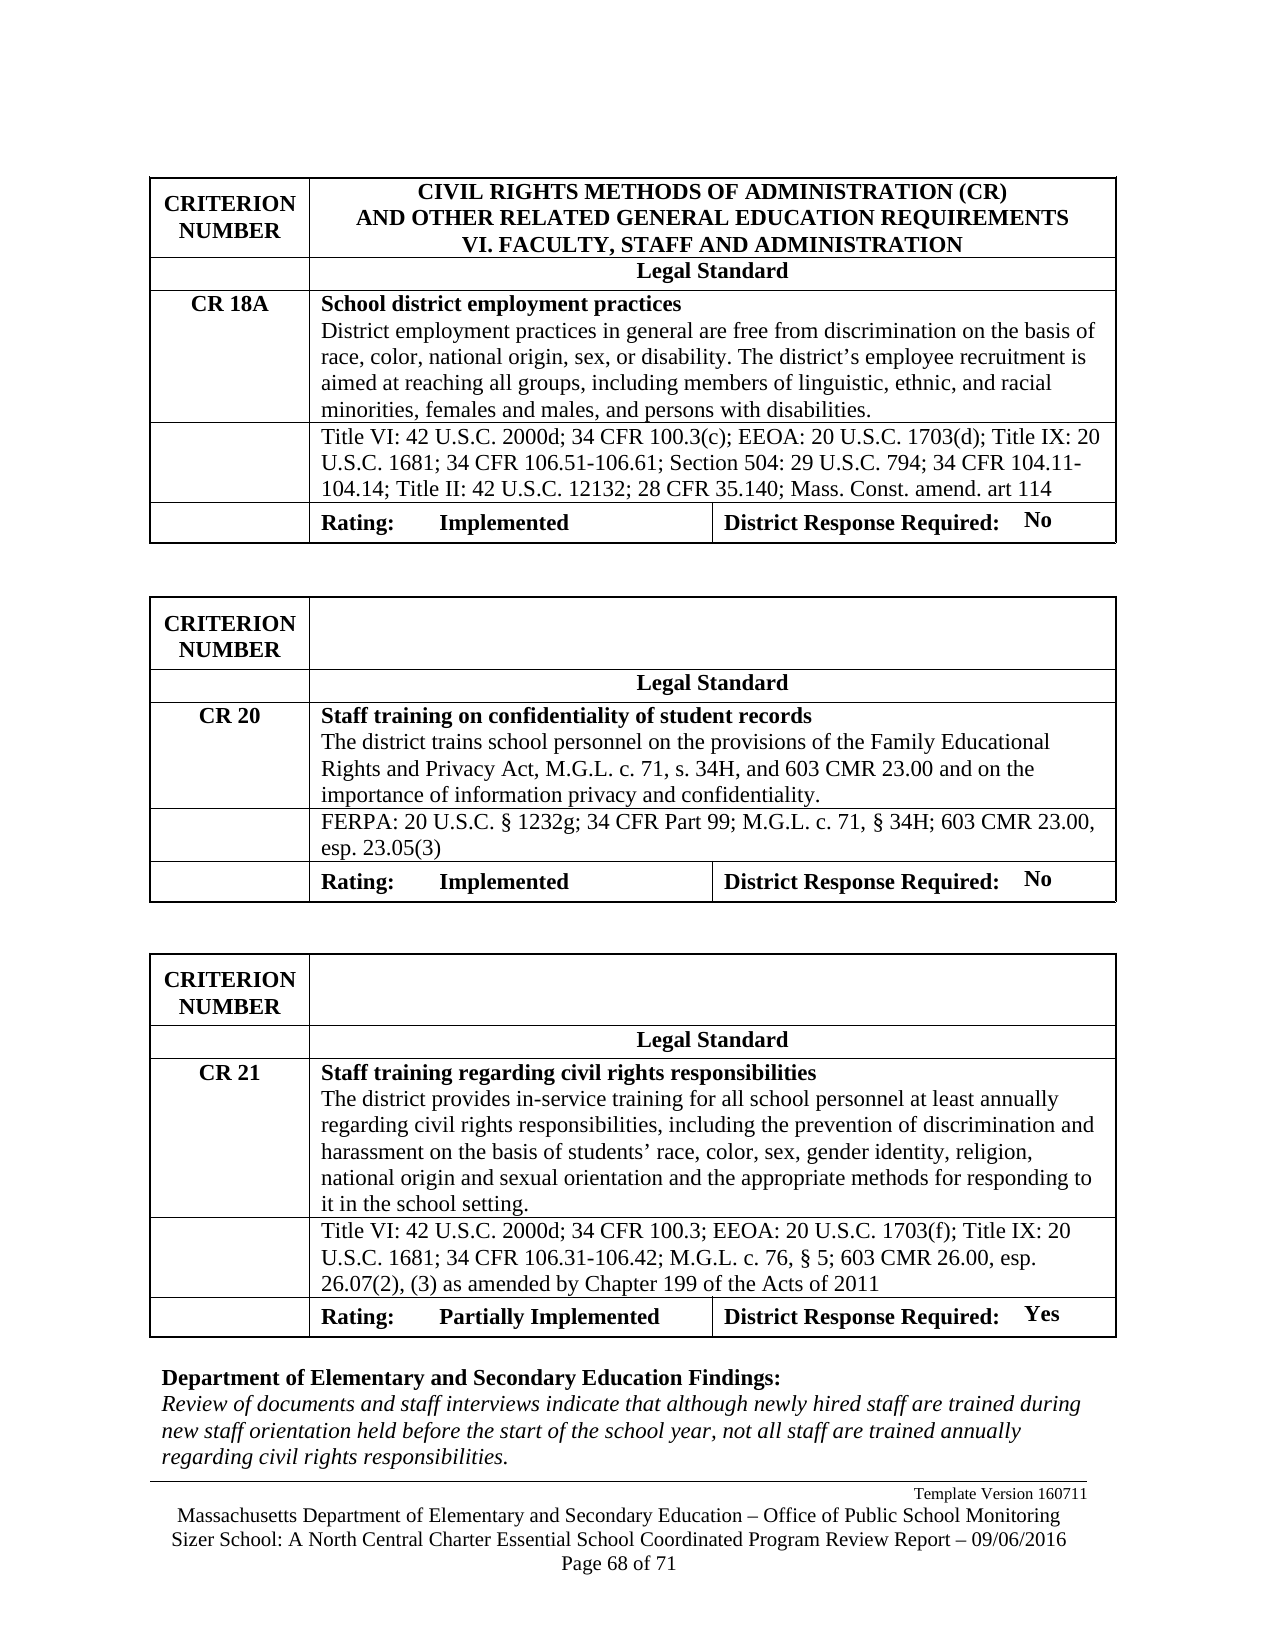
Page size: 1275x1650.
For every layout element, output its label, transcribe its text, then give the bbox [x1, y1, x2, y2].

table_cell [151, 258, 309, 290]
table_cell No [1013, 862, 1115, 901]
table_cell [151, 423, 309, 502]
table_cell [151, 670, 309, 702]
table_cell Staff training regarding civil rights responsibilities The district provides in-service training for all school personnel at least annually regarding civil rights responsibilities, including the prevention of discrimination and harassment on the basis of students’ race, color, sex, gender identity, religion, national origin and sexual orientation and the appropriate methods for responding to it in the school setting. [310, 1059, 1115, 1217]
table_cell [151, 1298, 309, 1336]
table_cell [151, 503, 309, 542]
table_header [310, 598, 1115, 669]
table_cell Legal Standard [310, 1026, 1115, 1058]
table_cell FERPA: 20 U.S.C. § 1232g; 34 CFR Part 99; M.G.L. c. 71, § 34H; 603 CMR 23.00, esp. 23.05(3) [310, 809, 1115, 861]
table_header [310, 955, 1115, 1025]
table_cell Review of documents and staff interviews indicate that although newly hired staff are trained during new staff orientation held before the start of the school year, not all staff are trained annually regarding civil rights responsibilities. [150, 1391, 1116, 1469]
table_cell [151, 1218, 309, 1296]
table_header CRITERION NUMBER [151, 179, 309, 257]
table_cell Title VI: 42 U.S.C. 2000d; 34 CFR 100.3; EEOA: 20 U.S.C. 1703(f); Title IX: 20 U.S.C. 1681; 34 CFR 106.31-106.42; M.G.L. c. 76, § 5; 603 CMR 26.00, esp. 26.07(2), (3) as amended by Chapter 199 of the Acts of 2011 [310, 1218, 1115, 1296]
table_cell CR 18A [151, 291, 309, 422]
table_cell CR 20 [151, 703, 309, 807]
table_header CRITERION NUMBER [151, 598, 309, 669]
table_header CRITERION NUMBER [151, 955, 309, 1025]
table_cell School district employment practices District employment practices in general are free from discrimination on the basis of race, color, national origin, sex, or disability. The district’s employee recruitment is aimed at reaching all groups, including members of linguistic, ethnic, and racial minorities, females and males, and persons with disabilities. [310, 291, 1115, 422]
table_cell District Response Required: [713, 862, 1012, 901]
table_header CIVIL RIGHTS METHODS OF ADMINISTRATION (CR) AND OTHER RELATED GENERAL EDUCATION REQUIREMENTS VI. FACULTY, STAFF AND ADMINISTRATION [310, 179, 1115, 257]
table_cell Partially Implemented [422, 1298, 712, 1336]
table_cell Implemented [422, 503, 712, 542]
table_cell CR 21 [151, 1059, 309, 1217]
table_cell District Response Required: [713, 1298, 1012, 1336]
table_cell Yes [1013, 1298, 1115, 1336]
table_cell [151, 809, 309, 861]
table_cell Legal Standard [310, 258, 1115, 290]
table_cell Title VI: 42 U.S.C. 2000d; 34 CFR 100.3(c); EEOA: 20 U.S.C. 1703(d); Title IX: 20 U.S.C. 1681; 34 CFR 106.51-106.61; Section 504: 29 U.S.C. 794; 34 CFR 104.11-104.14; Title II: 42 U.S.C. 12132; 28 CFR 35.140; Mass. Const. amend. art 114 [310, 423, 1115, 502]
table_cell District Response Required: [713, 503, 1012, 542]
table_cell Rating: [310, 862, 422, 901]
table_cell Rating: [310, 503, 422, 542]
table_cell Implemented [422, 862, 712, 901]
table_cell [151, 1026, 309, 1058]
table_cell [151, 862, 309, 901]
table_cell Rating: [310, 1298, 422, 1336]
table_cell Staff training on confidentiality of student records The district trains school personnel on the provisions of the Family Educational Rights and Privacy Act, M.G.L. c. 71, s. 34H, and 603 CMR 23.00 and on the importance of information privacy and confidentiality. [310, 703, 1115, 807]
table_cell Legal Standard [310, 670, 1115, 702]
table_header Department of Elementary and Secondary Education Findings: [150, 1364, 1116, 1391]
table_cell No [1013, 503, 1115, 542]
